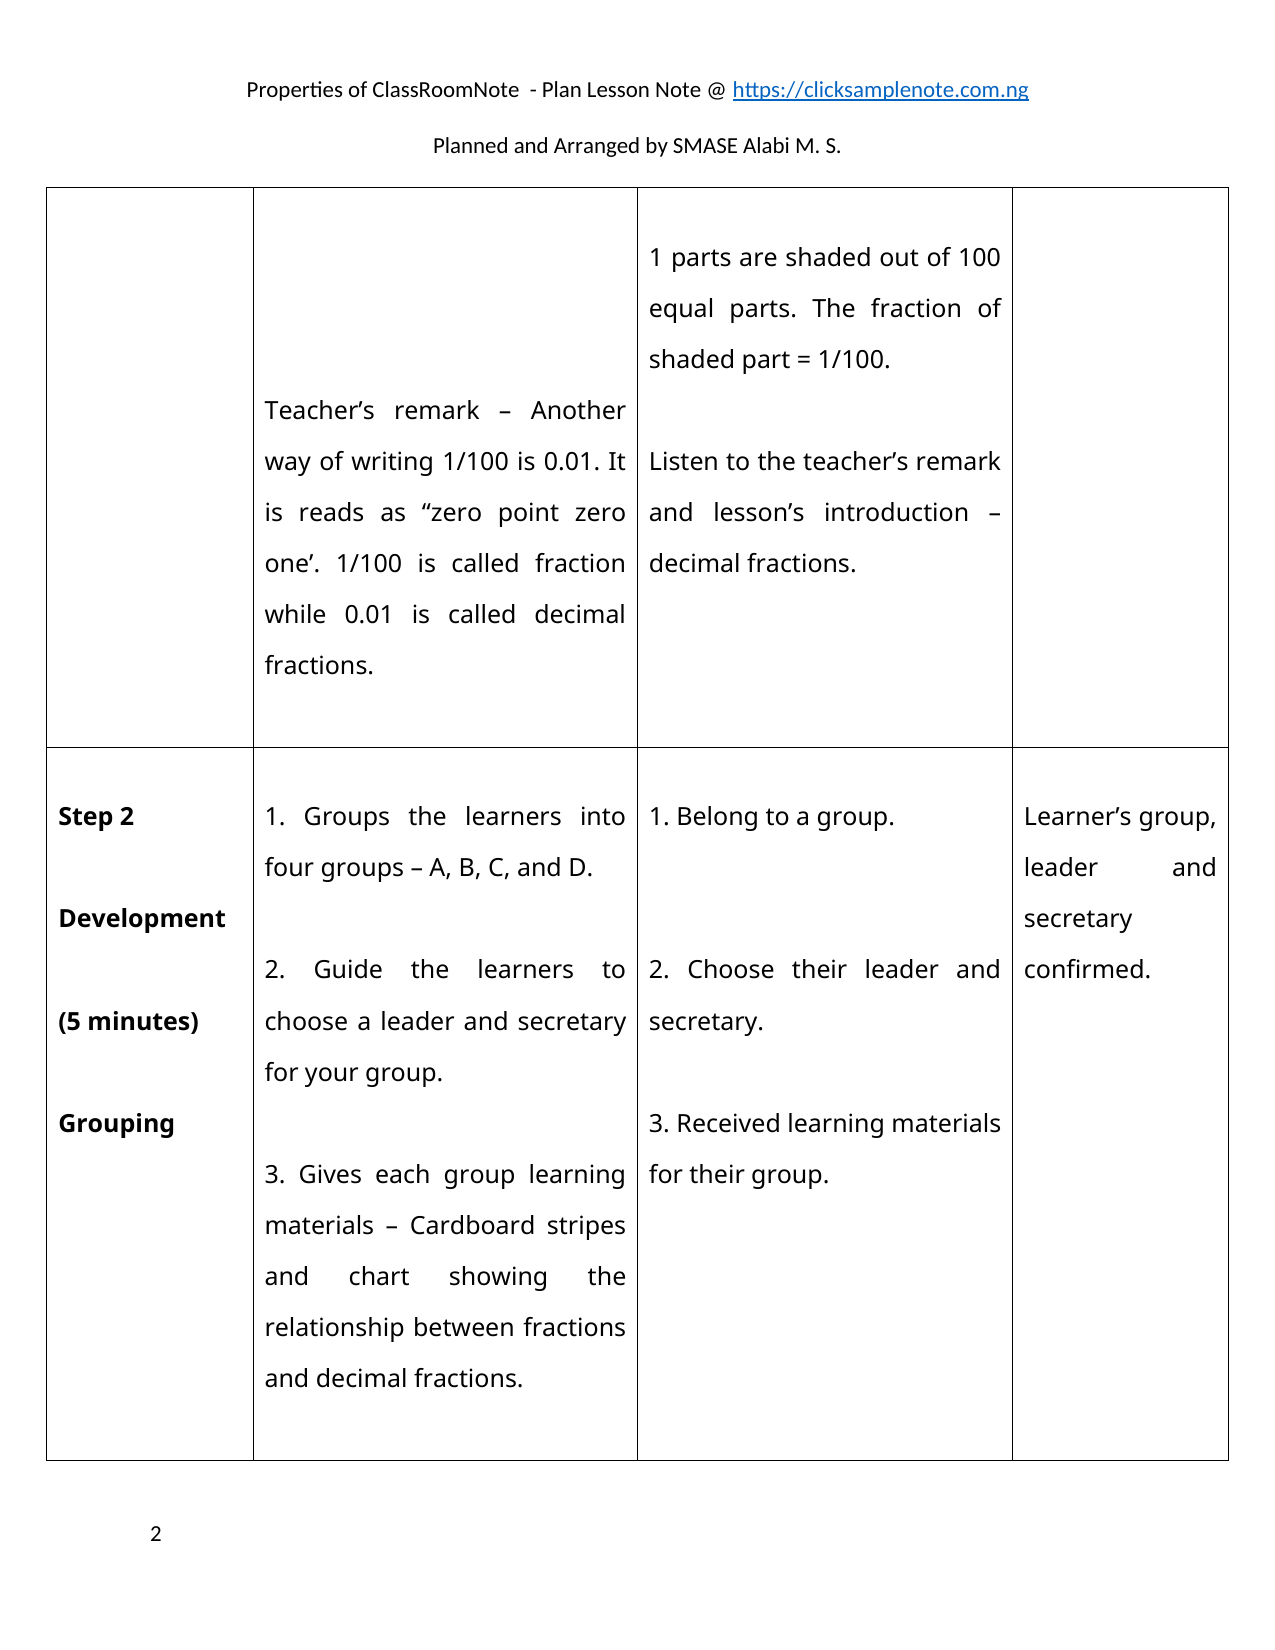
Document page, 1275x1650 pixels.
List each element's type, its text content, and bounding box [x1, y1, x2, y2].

table_cell Step 2 Development (5 minutes) Grouping [47, 748, 253, 1460]
table_cell 1. Belong to a group. 2. Choose their leader and secretary. 3. Received learning materials for their group. [638, 748, 1012, 1460]
table_cell 1. Groups the learners into four groups – A, B, C, and D. 2. Guide the learners to choose a leader and secretary for your group. 3. Gives each group learning materials – Cardboard stripes and chart showing the relationship between fractions and decimal fractions. [254, 748, 637, 1460]
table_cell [638, 188, 1012, 747]
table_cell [47, 188, 253, 747]
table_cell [254, 188, 637, 747]
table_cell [1013, 188, 1228, 747]
table_cell Learner’s group, leader and secretary confirmed. [1013, 748, 1228, 1460]
